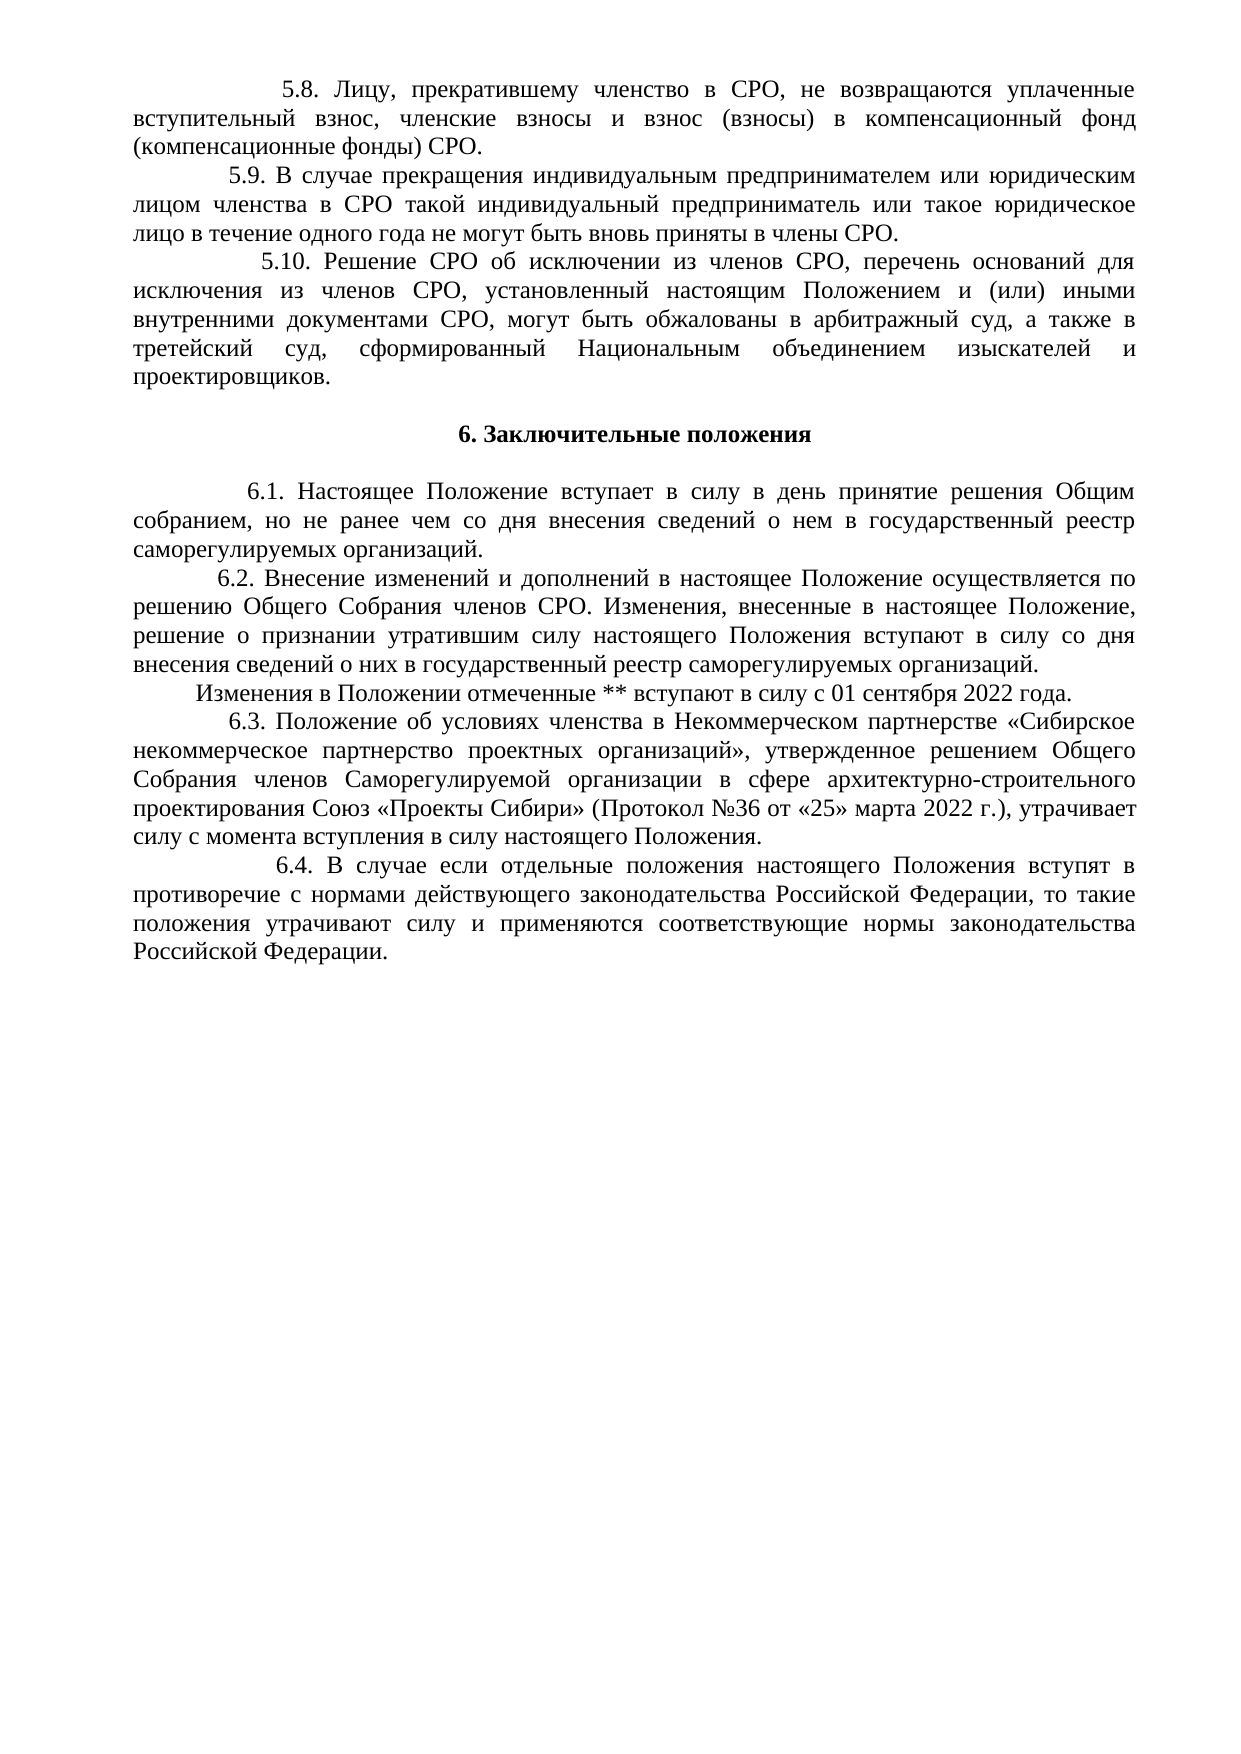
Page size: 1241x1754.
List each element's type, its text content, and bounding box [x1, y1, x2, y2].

text 6.2. Внесение изменений и дополнений в настоящее Положение осуществляется по решению Общего Собрания членов СРО. Изменения, внесенные в настоящее Положение, решение о признании утратившим силу настоящего Положения вступают в силу со дня внесения сведений о них в государственный реестр саморегулируемых организаций. [133, 563, 1137, 678]
text Изменения в Положении отмеченные ** вступают в силу с 01 сентября 2022 года. [133, 678, 1137, 706]
text 5.9. В случае прекращения индивидуальным предпринимателем или юридическим лицом членства в СРО такой индивидуальный предприниматель или такое юридическое лицо в течение одного года не могут быть вновь приняты в члены СРО. [133, 160, 1137, 246]
text 5.10. Решение СРО об исключении из членов СРО, перечень оснований для исключения из членов СРО, установленный настоящим Положением и (или) иными внутренними документами СРО, могут быть обжалованы в арбитражный суд, а также в третейский суд, сформированный Национальным объединением изыскателей и проектировщиков. [133, 246, 1137, 390]
text 6. Заключительные положения [133, 419, 1137, 448]
text 6.1. Настоящее Положение вступает в силу в день принятие решения Общим собранием, но не ранее чем со дня внесения сведений о нем в государственный реестр саморегулируемых организаций. [133, 476, 1137, 563]
text 5.8. Лицу, прекратившему членство в СРО, не возвращаются уплаченные вступительный взнос, членские взносы и взнос (взносы) в компенсационный фонд (компенсационные фонды) СРО. [133, 74, 1137, 160]
text 6.3. Положение об условиях членства в Некоммерческом партнерстве «Сибирское некоммерческое партнерство проектных организаций», утвержденное решением Общего Собрания членов Саморегулируемой организации в сфере архитектурно-строительного проектирования Союз «Проекты Сибири» (Протокол №36 от «25» марта 2022 г.), утрачивает силу с момента вступления в силу настоящего Положения. [133, 706, 1137, 850]
text 6.4. В случае если отдельные положения настоящего Положения вступят в противоречие с нормами действующего законодательства Российской Федерации, то такие положения утрачивают силу и применяются соответствующие нормы законодательства Российской Федерации. [133, 850, 1137, 965]
